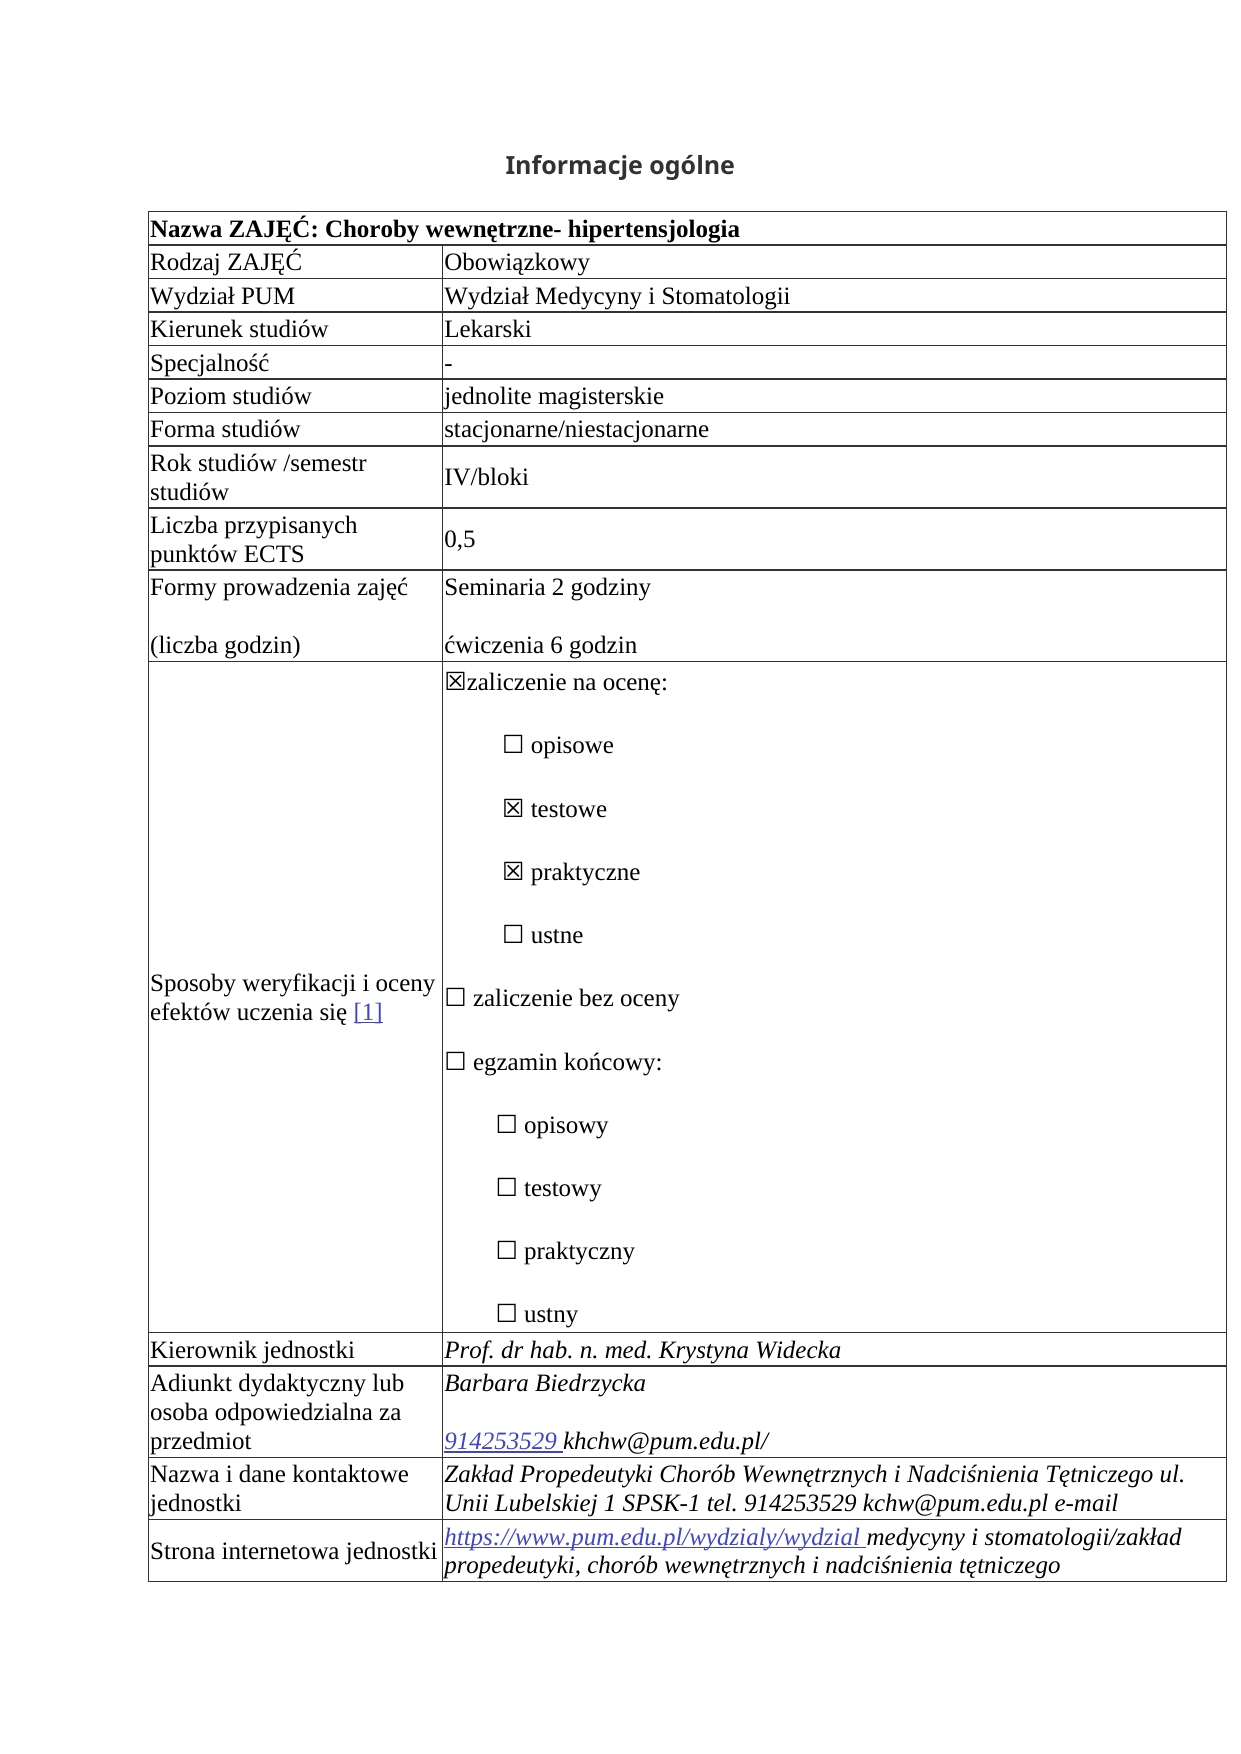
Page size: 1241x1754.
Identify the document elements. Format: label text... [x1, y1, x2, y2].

table_cell Zakład Propedeutyki Chorób Wewnętrznych i Nadciśnienia Tętniczego ul. Unii Lubelskiej 1 SPSK-1 tel. 914253529 kchw@pum.edu.pl e-mail [443, 1458, 1226, 1519]
table_cell Forma studiów [149, 413, 442, 445]
table_cell Rodzaj ZAJĘĆ [149, 246, 442, 278]
table_cell - [443, 346, 1226, 378]
table_cell Liczba przypisanych punktów ECTS [149, 509, 442, 569]
table_cell https://www.pum.edu.pl/wydzialy/wydzial medycyny i stomatologii/zakład propedeutyki, chorób wewnętrznych i nadciśnienia tętniczego [443, 1520, 1226, 1581]
table_cell Kierownik jednostki [149, 1333, 442, 1365]
table_cell Specjalność [149, 346, 442, 378]
table_cell Prof. dr hab. n. med. Krystyna Widecka [443, 1333, 1226, 1365]
table_cell Kierunek studiów [149, 313, 442, 344]
table_cell Adiunkt dydaktyczny lub osoba odpowiedzialna za przedmiot [149, 1367, 442, 1456]
table_cell stacjonarne/niestacjonarne [443, 413, 1226, 445]
table_cell Rok studiów /semestr studiów [149, 447, 442, 507]
table_cell Strona internetowa jednostki [149, 1520, 442, 1581]
table_cell jednolite magisterskie [443, 380, 1226, 411]
table_cell Sposoby weryfikacji i oceny efektów uczenia się [1] [149, 662, 442, 1332]
table_cell Nazwa i dane kontaktowe jednostki [149, 1458, 442, 1519]
table_cell Obowiązkowy [443, 246, 1226, 278]
table_cell ☒zaliczenie na ocenę: ☐ opisowe ☒ testowe ☒ praktyczne ☐ ustne ☐ zaliczenie bez oceny ☐ egzamin końcowy: ☐ opisowy ☐ testowy ☐ praktyczny ☐ ustny [443, 662, 1226, 1332]
table_cell Lekarski [443, 313, 1226, 344]
table_cell Seminaria 2 godziny ćwiczenia 6 godzin [443, 571, 1226, 661]
table_cell Wydział Medycyny i Stomatologii [443, 279, 1226, 311]
table_cell Poziom studiów [149, 380, 442, 411]
table_cell Barbara Biedrzycka 914253529 khchw@pum.edu.pl/ [443, 1367, 1226, 1456]
table_cell Wydział PUM [149, 279, 442, 311]
table_cell Formy prowadzenia zajęć (liczba godzin) [149, 571, 442, 661]
table_cell 0,5 [443, 509, 1226, 569]
table_cell IV/bloki [443, 447, 1226, 507]
text Informacje ogólne [148, 148, 1093, 182]
table_header Nazwa ZAJĘĆ: Choroby wewnętrzne- hipertensjologia [149, 212, 1226, 244]
